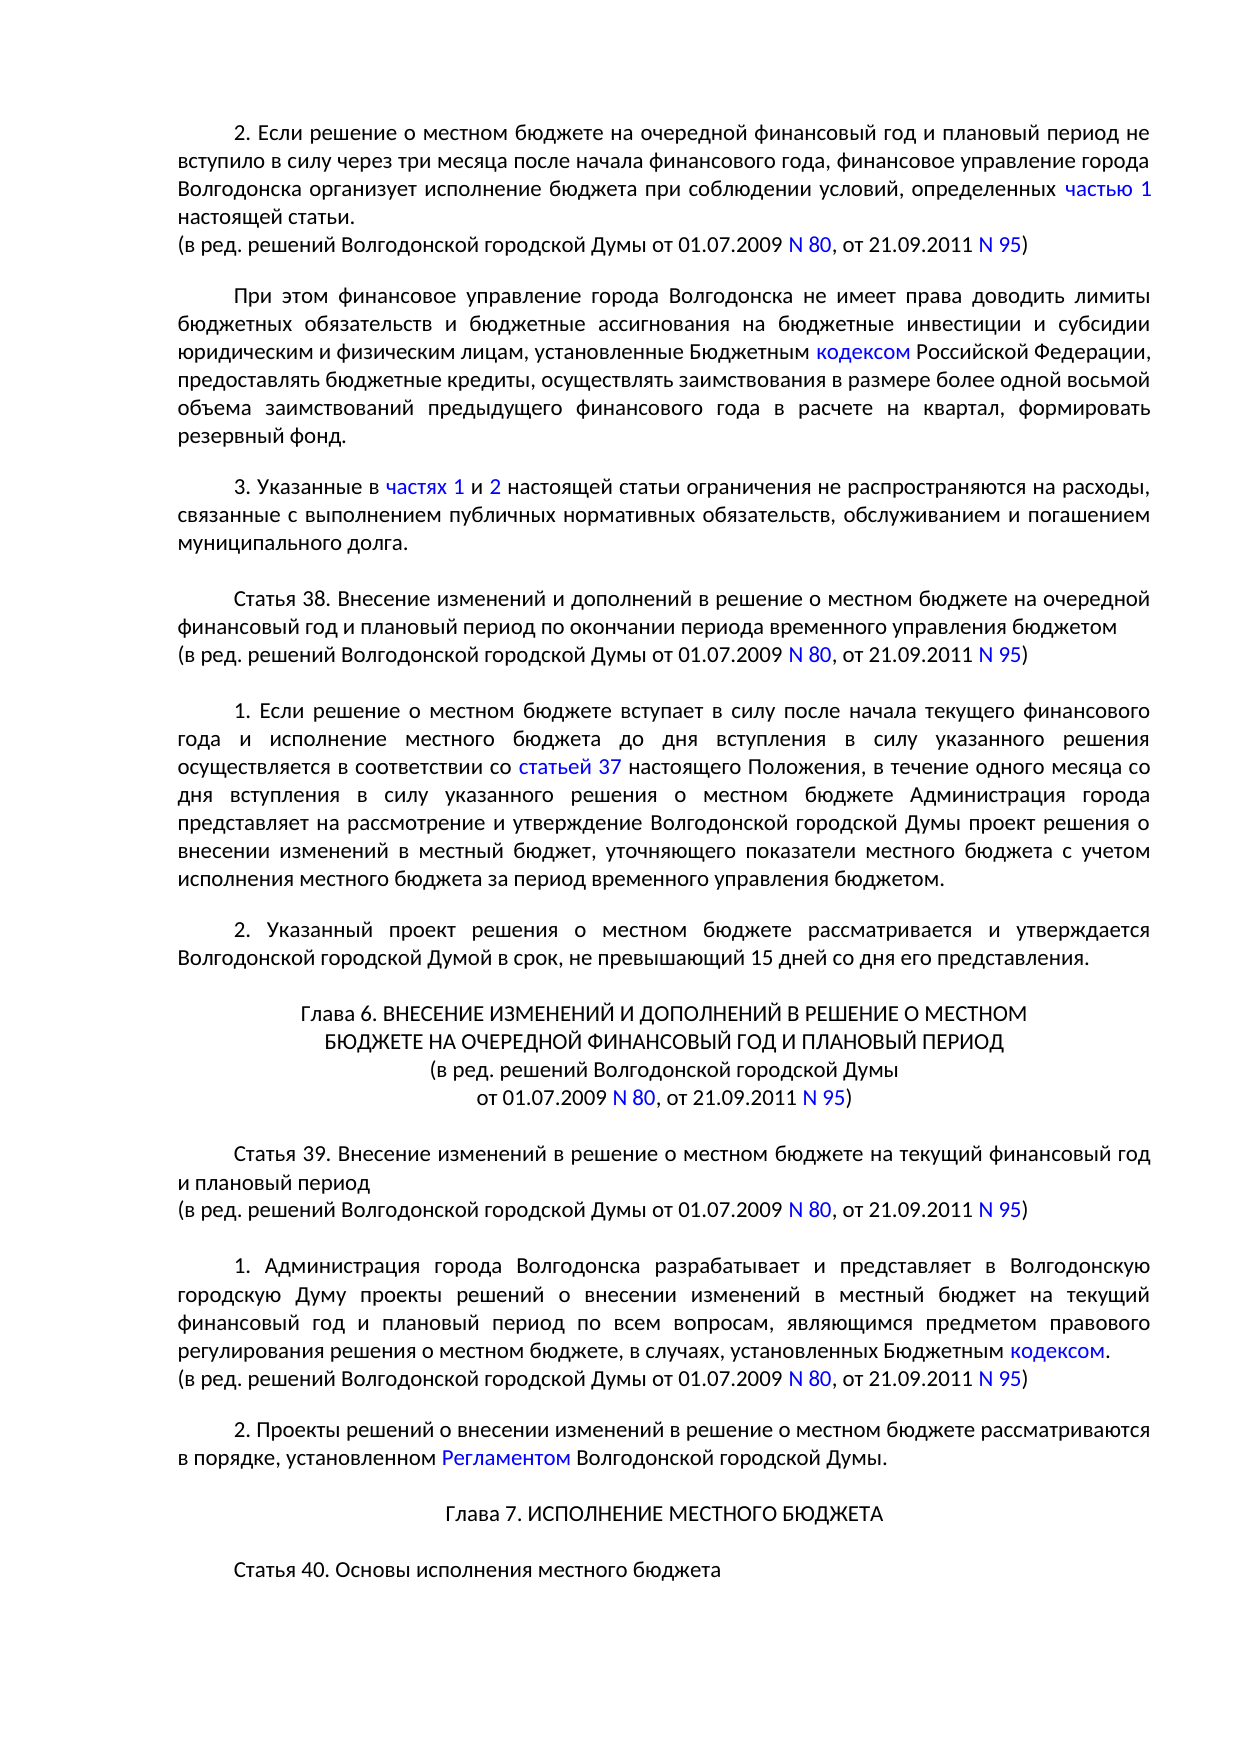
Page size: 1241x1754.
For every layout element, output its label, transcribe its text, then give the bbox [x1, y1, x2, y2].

text 2. Если решение о местном бюджете на очередной финансовый год и плановый период не вступило в силу через три месяца после начала финансового года, финансовое управление города Волгодонска организует исполнение бюджета при соблюдении условий, определенных частью 1 настоящей статьи. [177, 118, 1152, 230]
text При этом финансовое управление города Волгодонска не имеет права доводить лимиты бюджетных обязательств и бюджетные ассигнования на бюджетные инвестиции и субсидии юридическим и физическим лицам, установленные Бюджетным кодексом Российской Федерации, предоставлять бюджетные кредиты, осуществлять заимствования в размере более одной восьмой объема заимствований предыдущего финансового года в расчете на квартал, формировать резервный фонд. [177, 281, 1152, 449]
text (в ред. решений Волгодонской городской Думы от 01.07.2009 N 80, от 21.09.2011 N 95) [177, 1196, 1152, 1224]
text (в ред. решений Волгодонской городской Думы от 01.07.2009 N 80, от 21.09.2011 N 95) [177, 1364, 1152, 1392]
text Статья 38. Внесение изменений и дополнений в решение о местном бюджете на очередной финансовый год и плановый период по окончании периода временного управления бюджетом [177, 584, 1152, 640]
text (в ред. решений Волгодонской городской Думы от 01.07.2009 N 80, от 21.09.2011 N 95) [177, 640, 1152, 668]
text 1. Администрация города Волгодонска разрабатывает и представляет в Волгодонскую городскую Думу проекты решений о внесении изменений в местный бюджет на текущий финансовый год и плановый период по всем вопросам, являющимся предметом правового регулирования решения о местном бюджете, в случаях, установленных Бюджетным кодексом. [177, 1252, 1152, 1364]
text 3. Указанные в частях 1 и 2 настоящей статьи ограничения не распространяются на расходы, связанные с выполнением публичных нормативных обязательств, обслуживанием и погашением муниципального долга. [177, 472, 1152, 556]
text от 01.07.2009 N 80, от 21.09.2011 N 95) [177, 1083, 1152, 1112]
text 2. Проекты решений о внесении изменений в решение о местном бюджете рассматриваются в порядке, установленном Регламентом Волгодонской городской Думы. [177, 1415, 1152, 1471]
text (в ред. решений Волгодонской городской Думы от 01.07.2009 N 80, от 21.09.2011 N 95) [177, 230, 1152, 258]
text Статья 40. Основы исполнения местного бюджета [177, 1555, 1152, 1583]
text Глава 7. ИСПОЛНЕНИЕ МЕСТНОГО БЮДЖЕТА [177, 1499, 1152, 1527]
text 2. Указанный проект решения о местном бюджете рассматривается и утверждается Волгодонской городской Думой в срок, не превышающий 15 дней со дня его представления. [177, 915, 1152, 971]
text Статья 39. Внесение изменений в решение о местном бюджете на текущий финансовый год и плановый период [177, 1139, 1152, 1196]
text 1. Если решение о местном бюджете вступает в силу после начала текущего финансового года и исполнение местного бюджета до дня вступления в силу указанного решения осуществляется в соответствии со статьей 37 настоящего Положения, в течение одного месяца со дня вступления в силу указанного решения о местном бюджете Администрация города представляет на рассмотрение и утверждение Волгодонской городской Думы проект решения о внесении изменений в местный бюджет, уточняющего показатели местного бюджета с учетом исполнения местного бюджета за период временного управления бюджетом. [177, 696, 1152, 892]
text БЮДЖЕТЕ НА ОЧЕРЕДНОЙ ФИНАНСОВЫЙ ГОД И ПЛАНОВЫЙ ПЕРИОД [177, 1027, 1152, 1056]
text (в ред. решений Волгодонской городской Думы [177, 1056, 1152, 1083]
text Глава 6. ВНЕСЕНИЕ ИЗМЕНЕНИЙ И ДОПОЛНЕНИЙ В РЕШЕНИЕ О МЕСТНОМ [177, 999, 1152, 1027]
